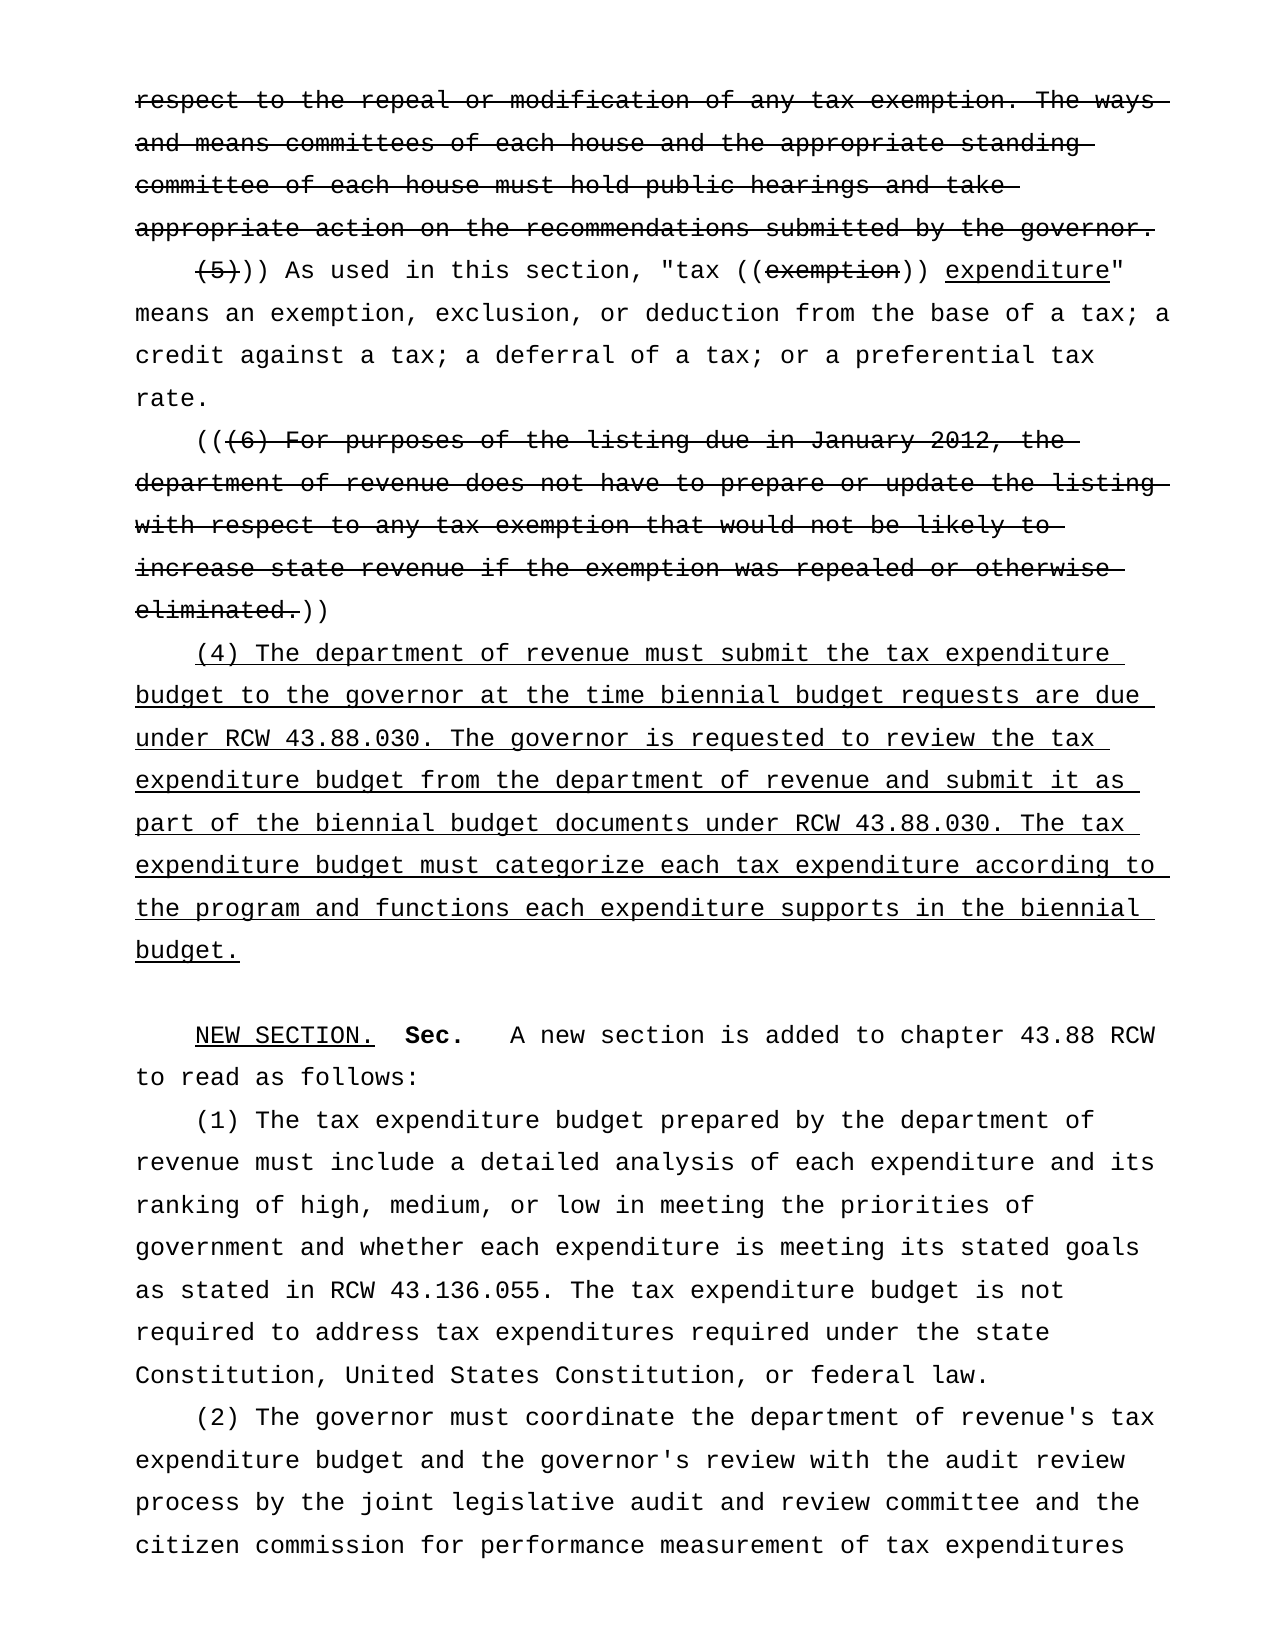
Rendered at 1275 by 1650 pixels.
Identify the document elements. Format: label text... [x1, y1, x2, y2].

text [135, 75, 1170, 101]
text (((6) For purposes of the listing due in January 2012, the department of revenue does not have to prepare or update the listing with respect to any tax exemption that would not be likely to increase state revenue if the exemption was repealed or otherwise eliminated.)) [135, 415, 1170, 484]
text NEW SECTION. Sec. A new section is added to chapter 43.88 RCW to read as follows: [135, 1009, 1170, 1094]
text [135, 1392, 1170, 1562]
text (4) The department of revenue must submit the tax expenditure budget to the governor at the time biennial budget requests are due under RCW 43.88.030. The governor is requested to review the tax expenditure budget from the department of revenue and submit it as part of the biennial budget documents under RCW 43.88.030. The tax expenditure budget must categorize each tax expenditure according to the program and functions each expenditure supports in the biennial budget. [135, 627, 1170, 876]
text (1) The tax expenditure budget prepared by the department of revenue must include a detailed analysis of each expenditure and its ranking of high, medium, or low in meeting the priorities of government and whether each expenditure is meeting its stated goals as stated in RCW 43.136.055. The tax expenditure budget is not required to address tax expenditures required under the state Constitution, United States Constitution, or federal law. [135, 1094, 1170, 1392]
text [135, 103, 1170, 245]
text (4) The department of revenue must submit the tax expenditure budget to the governor at the time biennial budget requests are due under RCW 43.88.030. The governor is requested to review the tax expenditure budget from the department of revenue and submit it as part of the biennial budget documents under RCW 43.88.030. The tax expenditure budget must categorize each tax expenditure according to the program and functions each expenditure supports in the biennial budget. [135, 878, 1170, 967]
text (((6) For purposes of the listing due in January 2012, the department of revenue does not have to prepare or update the listing with respect to any tax exemption that would not be likely to increase state revenue if the exemption was repealed or otherwise eliminated.)) [135, 486, 1170, 627]
text (5))) As used in this section, "tax ((exemption)) expenditure" means an exemption, exclusion, or deduction from the base of a tax; a credit against a tax; a deferral of a tax; or a preferential tax rate. [135, 245, 1170, 415]
